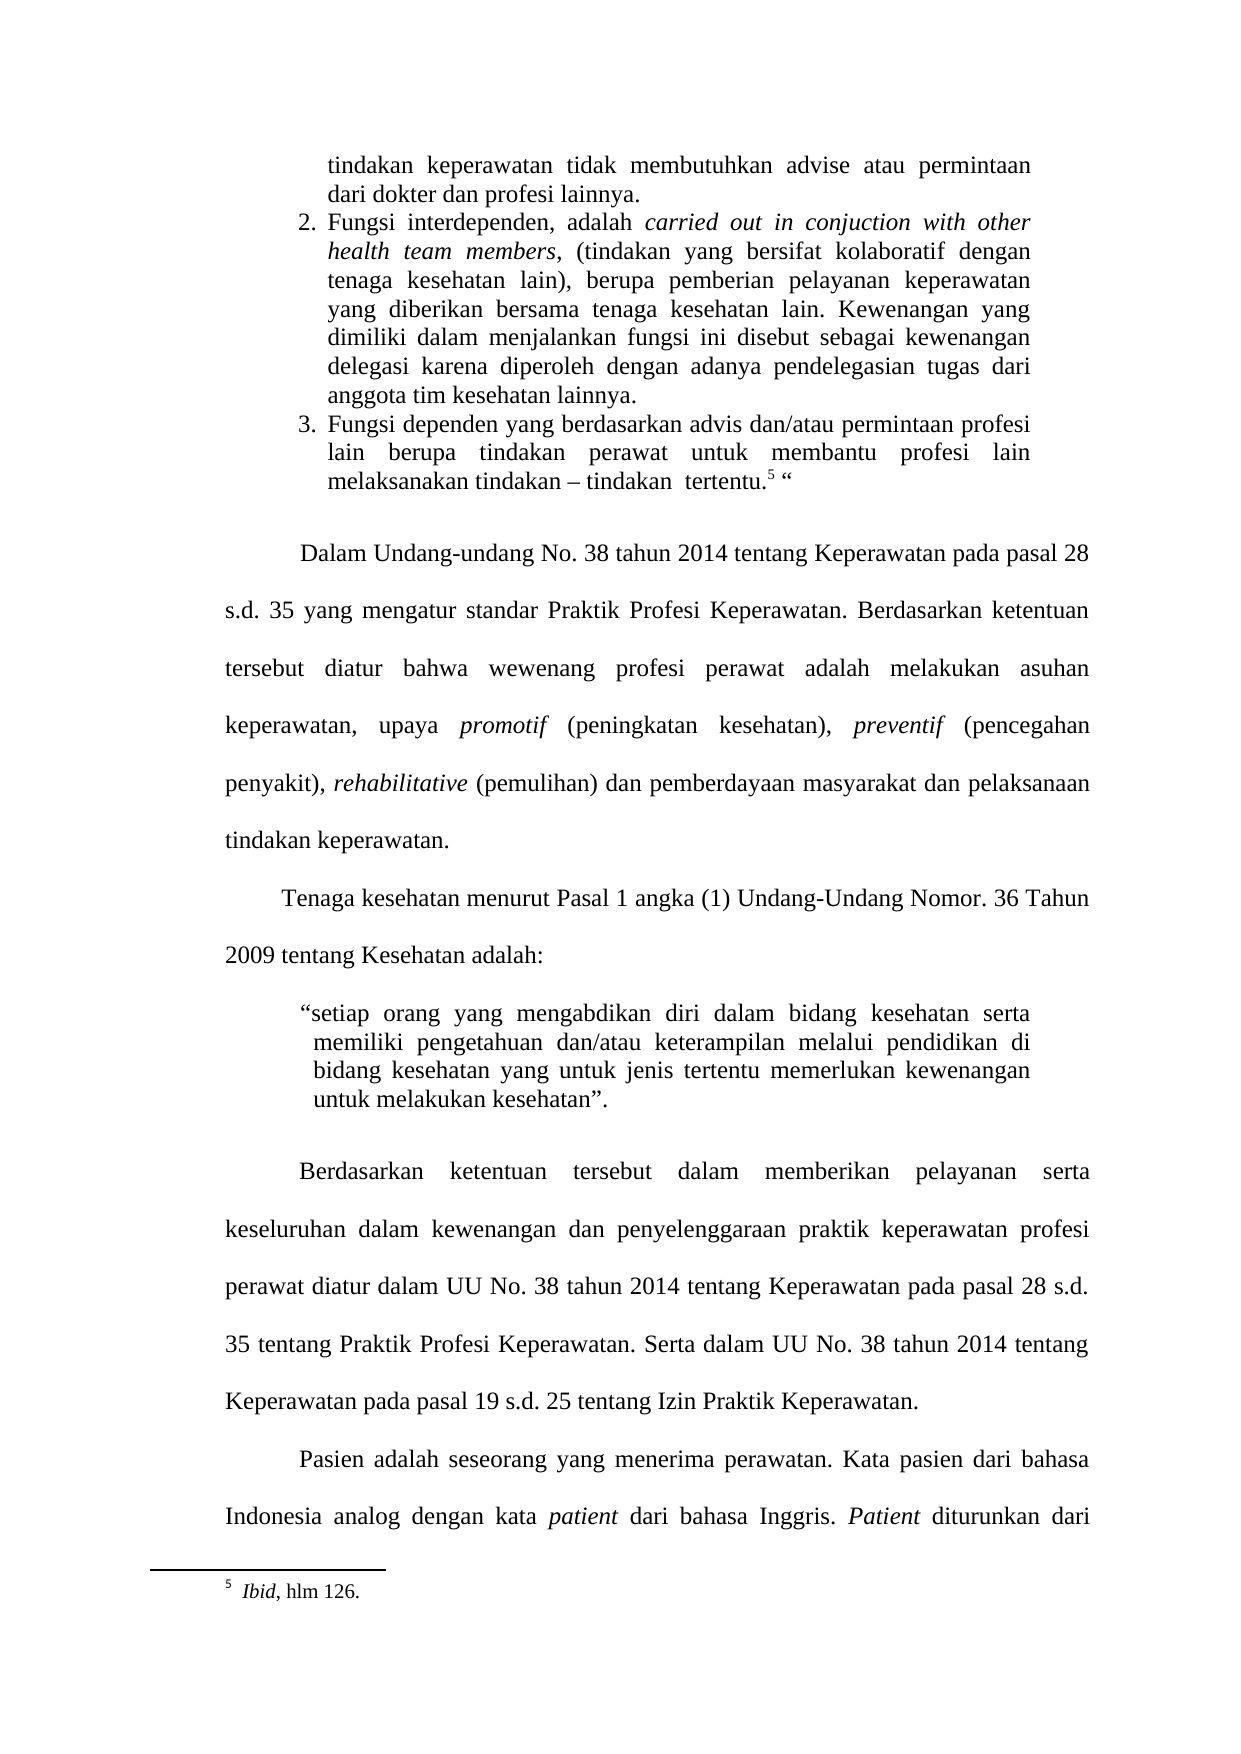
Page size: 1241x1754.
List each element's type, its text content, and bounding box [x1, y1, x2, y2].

list Fungsi dependen yang berdasarkan advis dan/atau permintaan profesi lain berupa tindakan perawat untuk membantu profesi lain melaksanakan tindakan – tindakan tertentu. “ [298, 409, 1031, 495]
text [283, 150, 1031, 207]
text Berdasarkan ketentuan tersebut dalam memberikan pelayanan serta keseluruhan dalam kewenangan dan penyelenggaraan praktik keperawatan profesi perawat diatur dalam UU No. 38 tahun 2014 tentang Keperawatan pada pasal 28 s.d. 35 tentang Praktik Profesi Keperawatan. Serta dalam UU No. 38 tahun 2014 tentang Keperawatan pada pasal 19 s.d. 25 tentang Izin Praktik Keperawatan. [225, 1156, 1090, 1415]
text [225, 1444, 1090, 1530]
text Dalam Undang-undang No. 38 tahun 2014 tentang Keperawatan pada pasal 28 s.d. 35 yang mengatur standar Praktik Profesi Keperawatan. Berdasarkan ketentuan tersebut diatur bahwa wewenang profesi perawat adalah melakukan asuhan keperawatan, upaya promotif (peningkatan kesehatan), preventif (pencegahan penyakit), rehabilitative (pemulihan) dan pemberdayaan masyarakat dan pelaksanaan tindakan keperawatan. [225, 538, 1090, 854]
text “setiap orang yang mengabdikan diri dalam bidang kesehatan serta memiliki pengetahuan dan/atau keterampilan melalui pendidikan di bidang kesehatan yang untuk jenis tertentu memerlukan kewenangan untuk melakukan kesehatan”. [300, 998, 1031, 1113]
text Tenaga kesehatan menurut Pasal 1 angka (1) Undang-Undang Nomor. 36 Tahun 2009 tentang Kesehatan adalah: [225, 883, 1090, 969]
list Fungsi interdependen, adalah carried out in conjuction with other health team members, (tindakan yang bersifat kolaboratif dengan tenaga kesehatan lain), berupa pemberian pelayanan keperawatan yang diberikan bersama tenaga kesehatan lain. Kewenangan yang dimiliki dalam menjalankan fungsi ini disebut sebagai kewenangan delegasi karena diperoleh dengan adanya pendelegasian tugas dari anggota tim kesehatan lainnya. [298, 207, 1031, 409]
